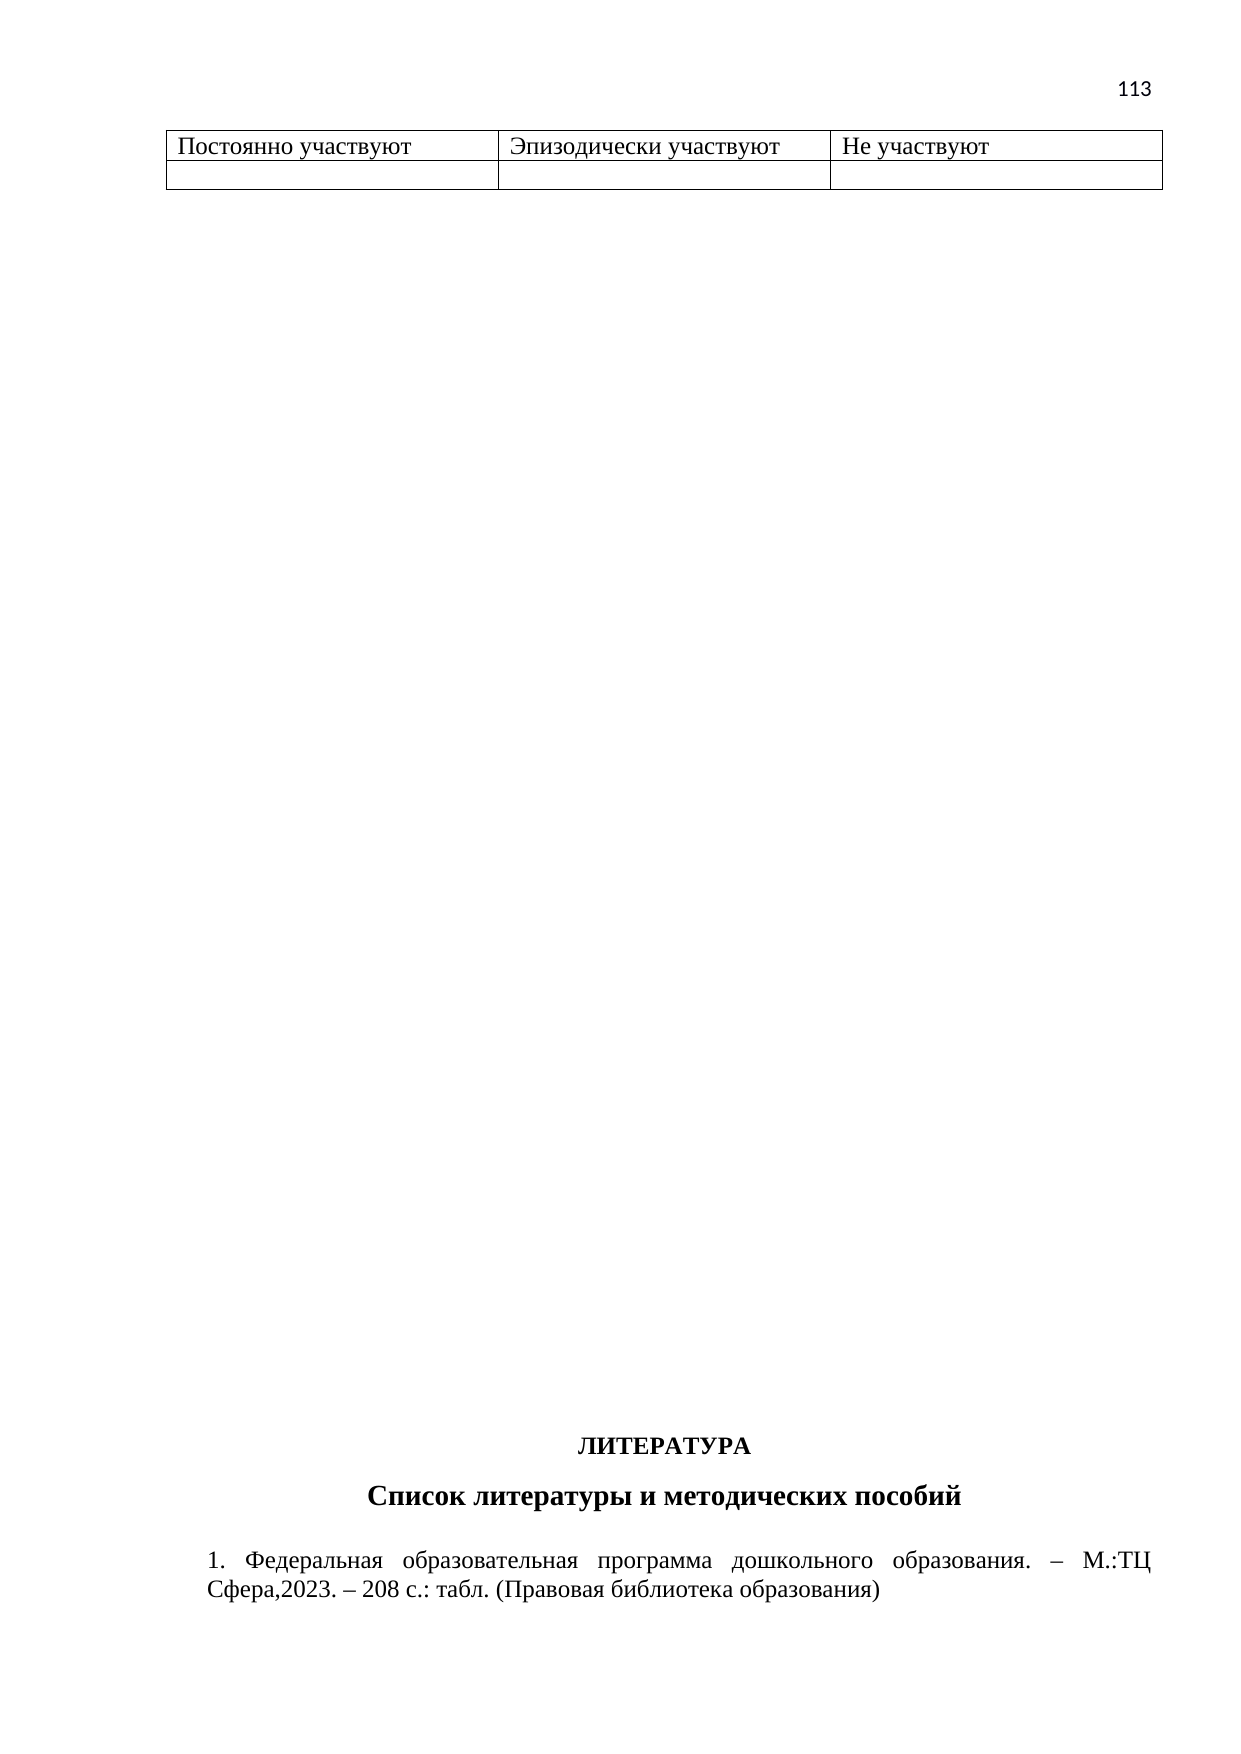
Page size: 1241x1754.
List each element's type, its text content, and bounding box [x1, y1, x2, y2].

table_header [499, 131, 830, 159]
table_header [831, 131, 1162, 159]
text 1. Федеральная образовательная программа дошкольного образования. – М.:ТЦ Сфера,2023. – 208 с.: табл. (Правовая библиотека образования) [207, 1546, 1152, 1603]
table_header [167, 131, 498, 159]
text ЛИТЕРАТУРА [177, 1431, 1152, 1459]
text Список литературы и методических пособий [177, 1478, 1152, 1512]
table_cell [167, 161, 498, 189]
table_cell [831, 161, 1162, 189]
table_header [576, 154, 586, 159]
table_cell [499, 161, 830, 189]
